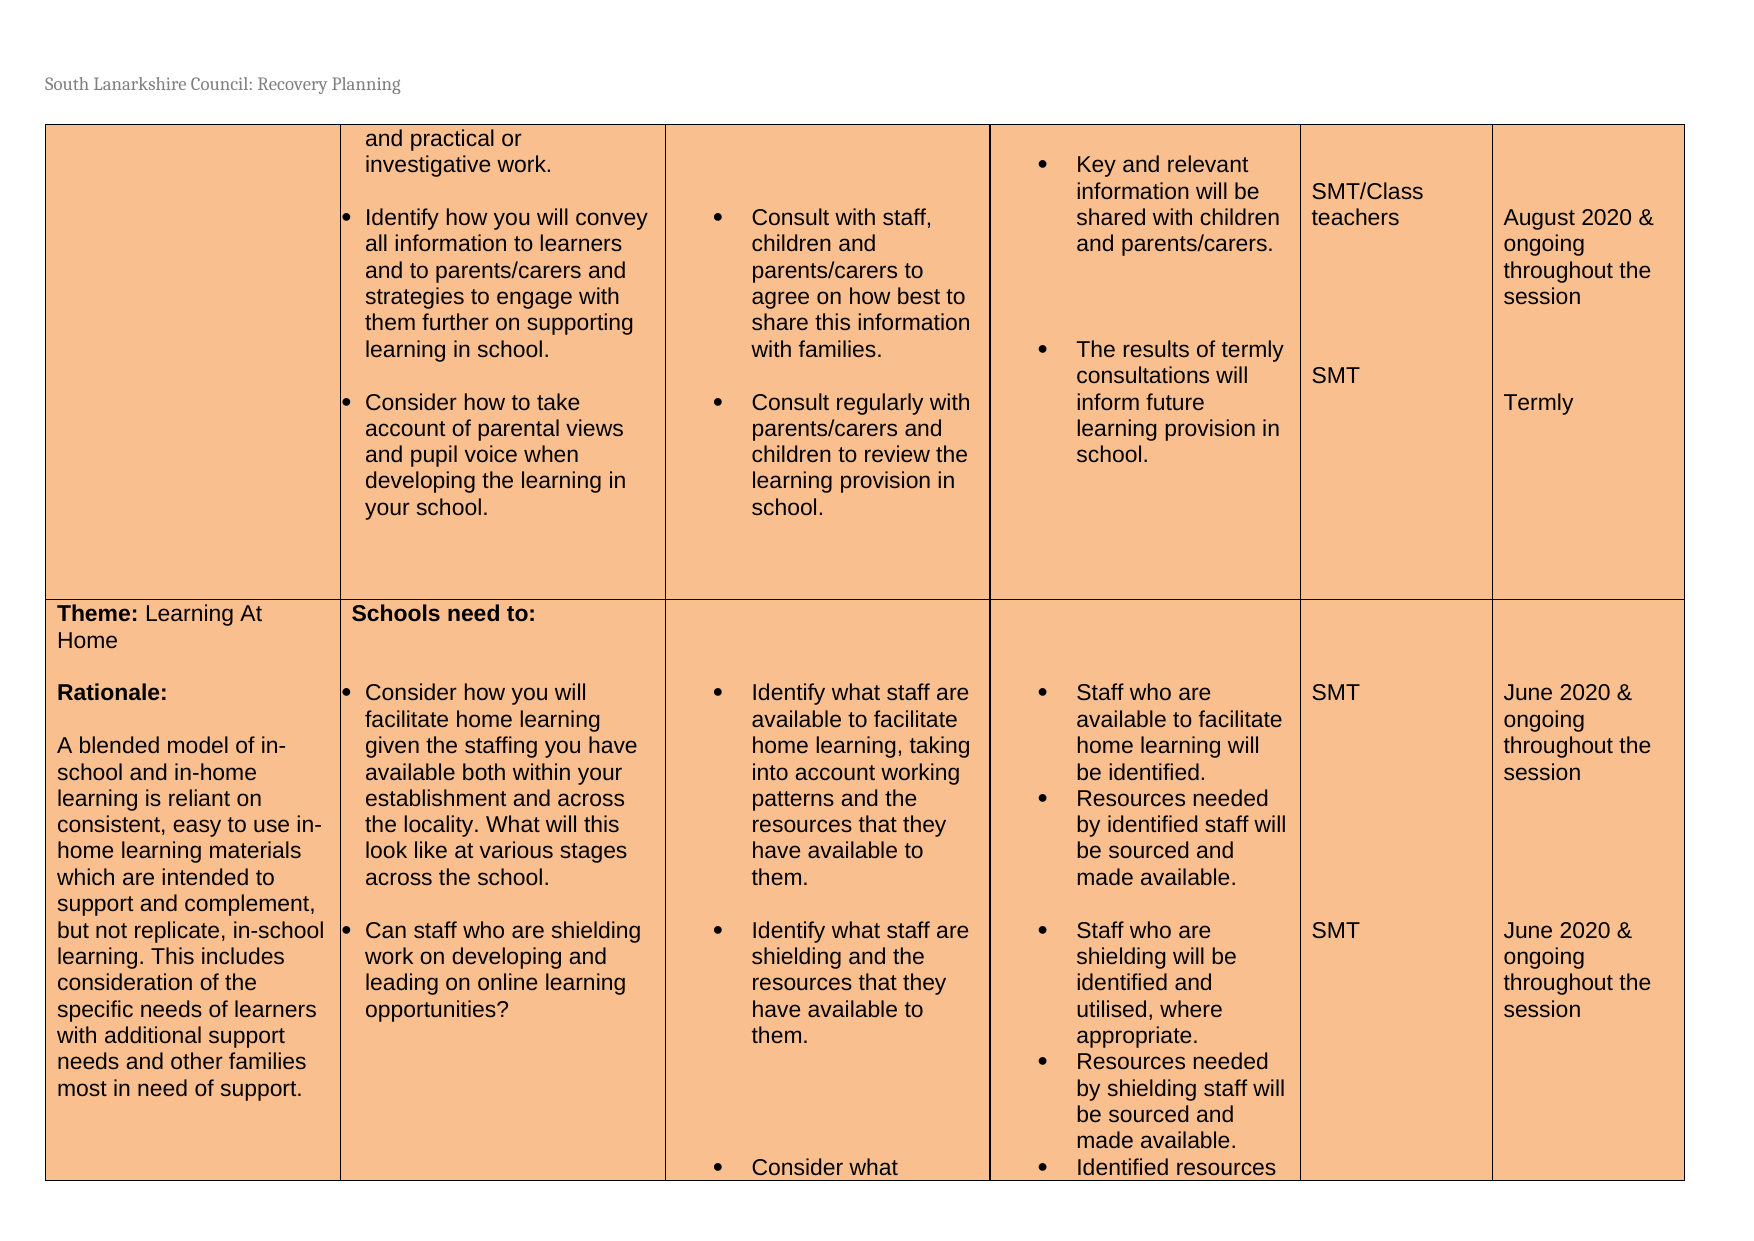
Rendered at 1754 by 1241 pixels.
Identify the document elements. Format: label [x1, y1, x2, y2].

table_cell [1493, 600, 1684, 1180]
table_cell [1301, 600, 1492, 1180]
table_cell [341, 600, 665, 1180]
table_cell [666, 600, 989, 1180]
table_cell [991, 125, 1300, 599]
table_cell [46, 125, 340, 599]
table_cell [991, 600, 1300, 1180]
table_cell [1301, 125, 1492, 599]
table_cell [46, 600, 340, 1180]
table_cell [666, 125, 989, 599]
table_cell [1493, 125, 1684, 599]
table_cell [341, 125, 665, 599]
